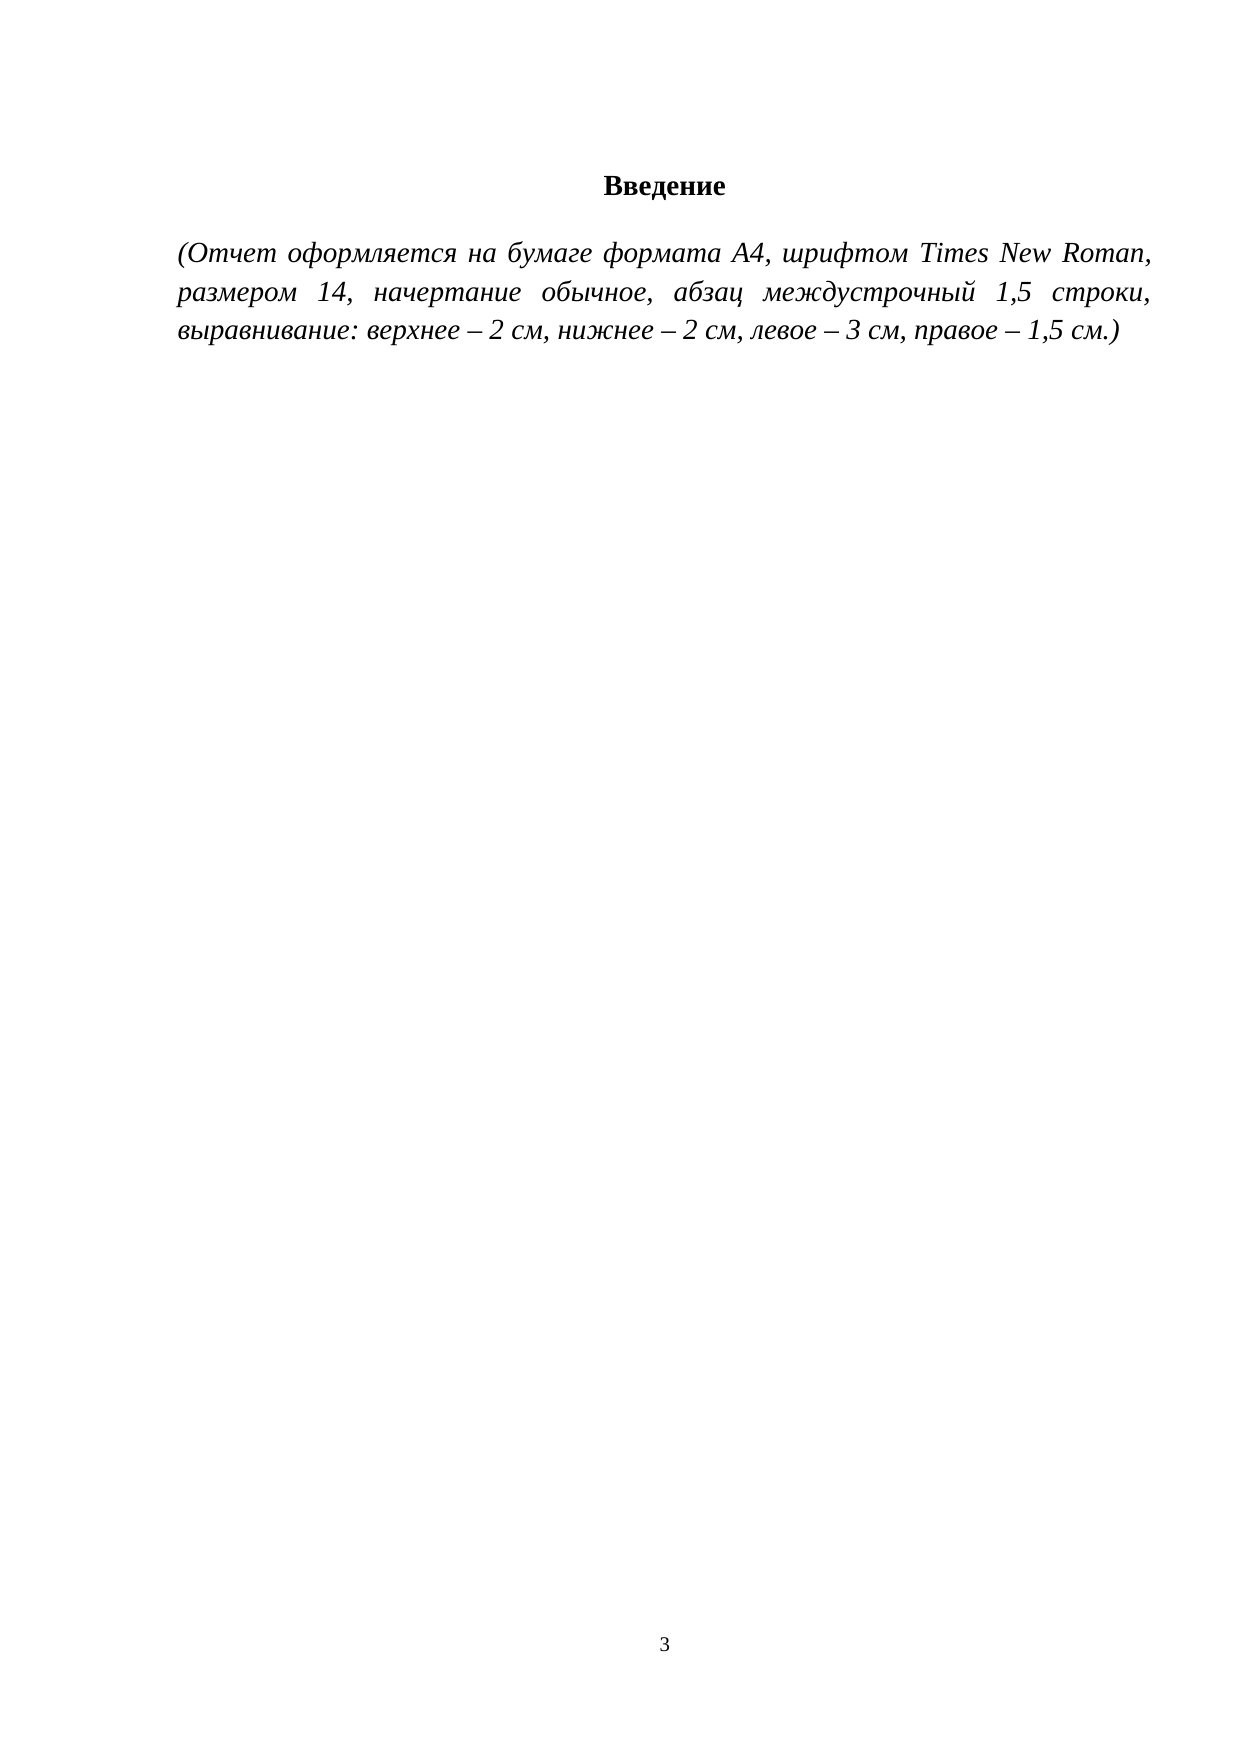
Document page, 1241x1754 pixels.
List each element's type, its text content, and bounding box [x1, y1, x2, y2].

subtitle Введение [177, 168, 1152, 202]
text (Отчет оформляется на бумаге формата А4, шрифтом Times New Roman, размером 14, начертание обычное, абзац междустрочный 1,5 строки, выравнивание: верхнее – 2 см, нижнее – 2 см, левое – 3 см, правое – 1,5 см.) [177, 235, 1152, 346]
